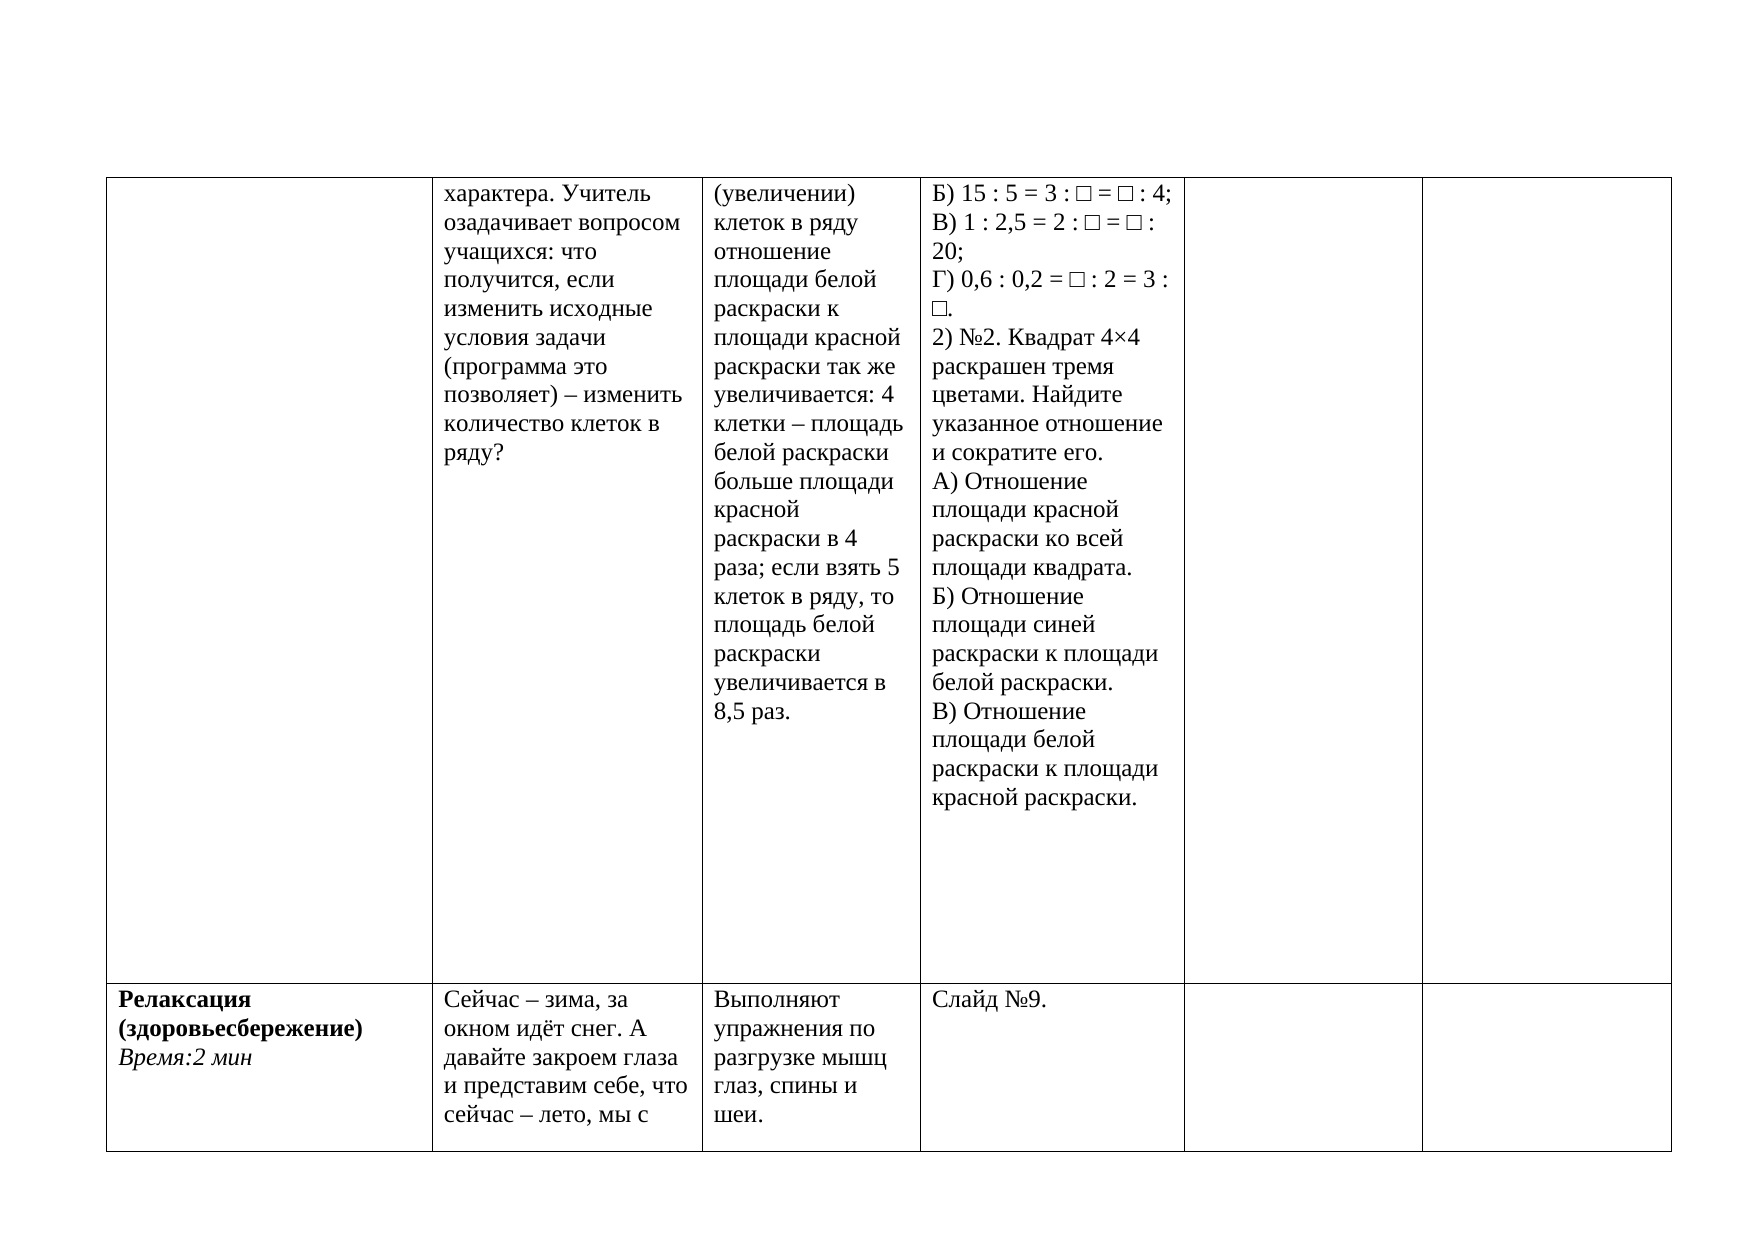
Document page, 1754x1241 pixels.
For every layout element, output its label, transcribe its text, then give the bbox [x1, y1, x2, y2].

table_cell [107, 984, 432, 1151]
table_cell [107, 178, 432, 983]
table_cell [1185, 984, 1422, 1151]
table_cell Слайд №9. [921, 984, 1184, 1151]
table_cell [703, 984, 920, 1151]
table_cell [703, 178, 920, 983]
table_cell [1185, 178, 1422, 983]
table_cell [433, 984, 702, 1151]
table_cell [1423, 178, 1671, 983]
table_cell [433, 178, 702, 983]
table_cell [1423, 984, 1671, 1151]
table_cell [921, 178, 1184, 983]
